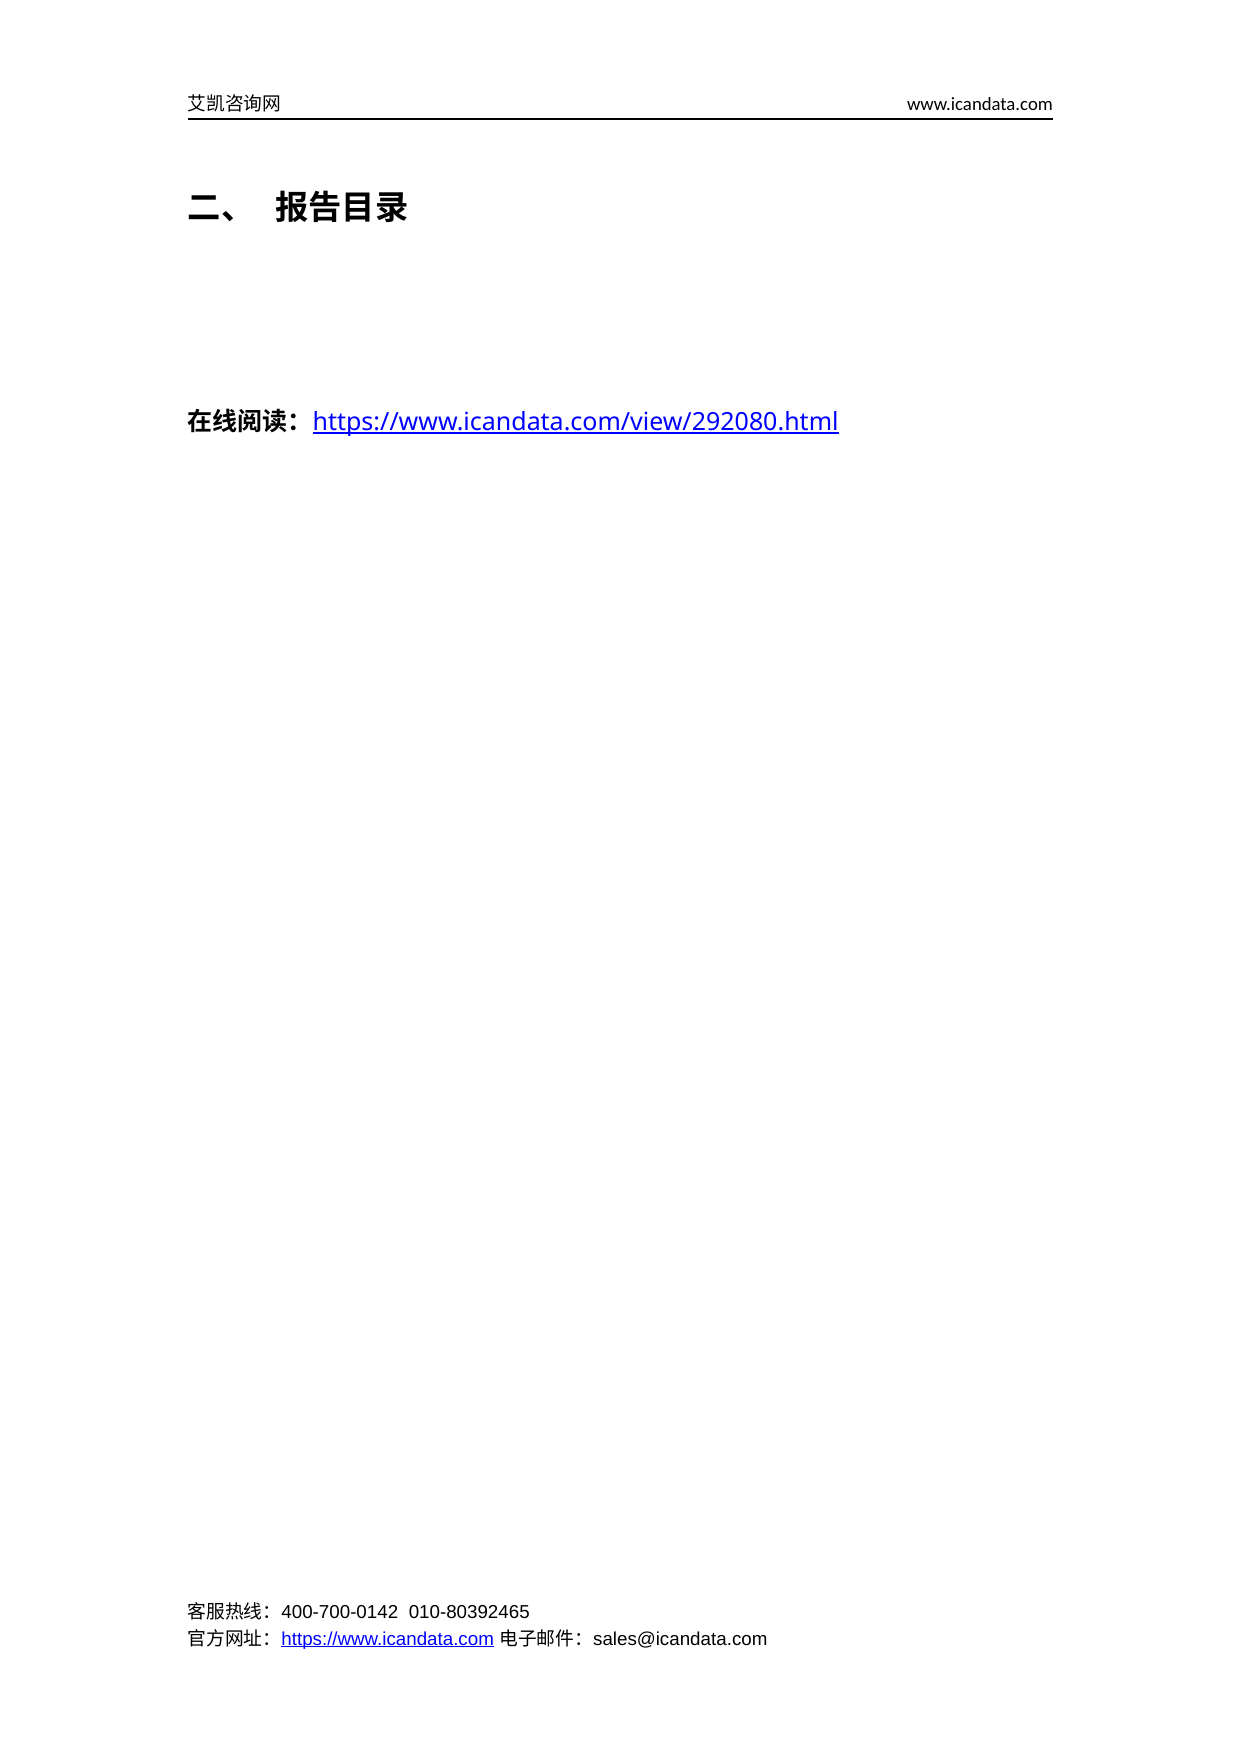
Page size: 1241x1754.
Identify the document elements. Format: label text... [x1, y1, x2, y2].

text 在线阅读：https://www.icandata.com/view/292080.html [187, 387, 1053, 452]
subtitle 报告目录 [187, 172, 1053, 237]
